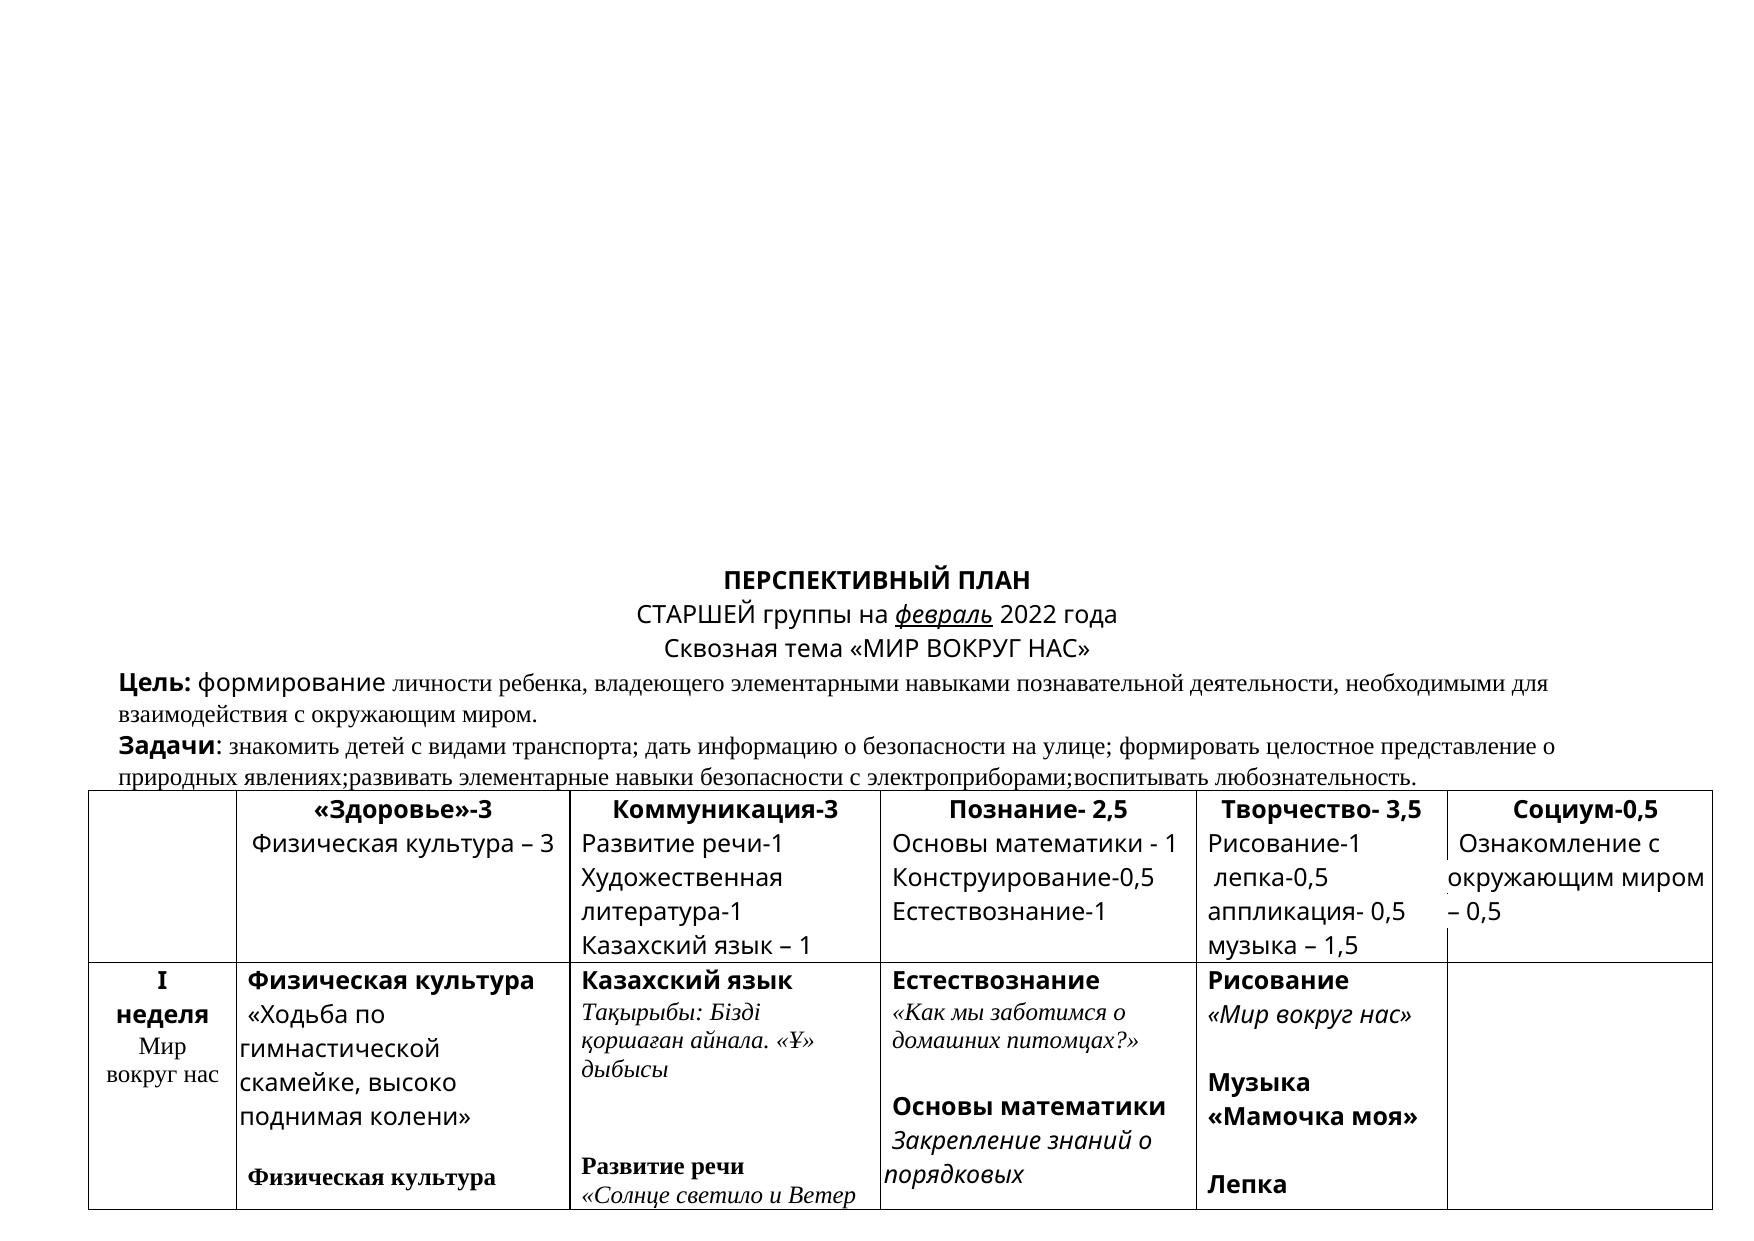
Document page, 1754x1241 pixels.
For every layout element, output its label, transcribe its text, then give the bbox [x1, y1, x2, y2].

table_header «Здоровье»-3 Физическая культура – 3 [237, 791, 569, 962]
text ПЕРСПЕКТИВНЫЙ ПЛАН [118, 562, 1636, 597]
table_header Коммуникация-3 Развитие речи-1 Художественная литература-1 Казахский язык – 1 [571, 791, 880, 962]
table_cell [237, 963, 569, 1209]
table_header Познание- 2,5 Основы математики - 1 Конструирование-0,5 Естествознание-1 [881, 791, 1196, 962]
table_cell [1448, 963, 1712, 1209]
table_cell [89, 963, 236, 1209]
text СТАРШЕЙ группы на февраль 2022 года [118, 597, 1636, 631]
table_header Творчество- 3,5 Рисование-1 лепка-0,5 аппликация- 0,5 музыка – 1,5 [1197, 791, 1447, 962]
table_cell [881, 963, 1196, 1209]
text Сквозная тема «МИР ВОКРУГ НАС» [118, 631, 1636, 665]
table_header [89, 791, 236, 962]
text Цель: формирование личности ребенка, владеющего элементарными навыками познавательной деятельности, необходимыми для взаимодействия с окружающим миром. [118, 665, 1636, 727]
text Задачи: знакомить детей с видами транспорта; дать информацию о безопасности на улице; формировать целостное представление о природных явлениях;развивать элементарные навыки безопасности с электроприборами;воспитывать любознательность. [118, 727, 1636, 790]
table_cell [571, 963, 880, 1209]
table_header Социум-0,5 Ознакомление с окружающим миром – 0,5 [1448, 791, 1712, 962]
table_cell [1197, 963, 1447, 1209]
